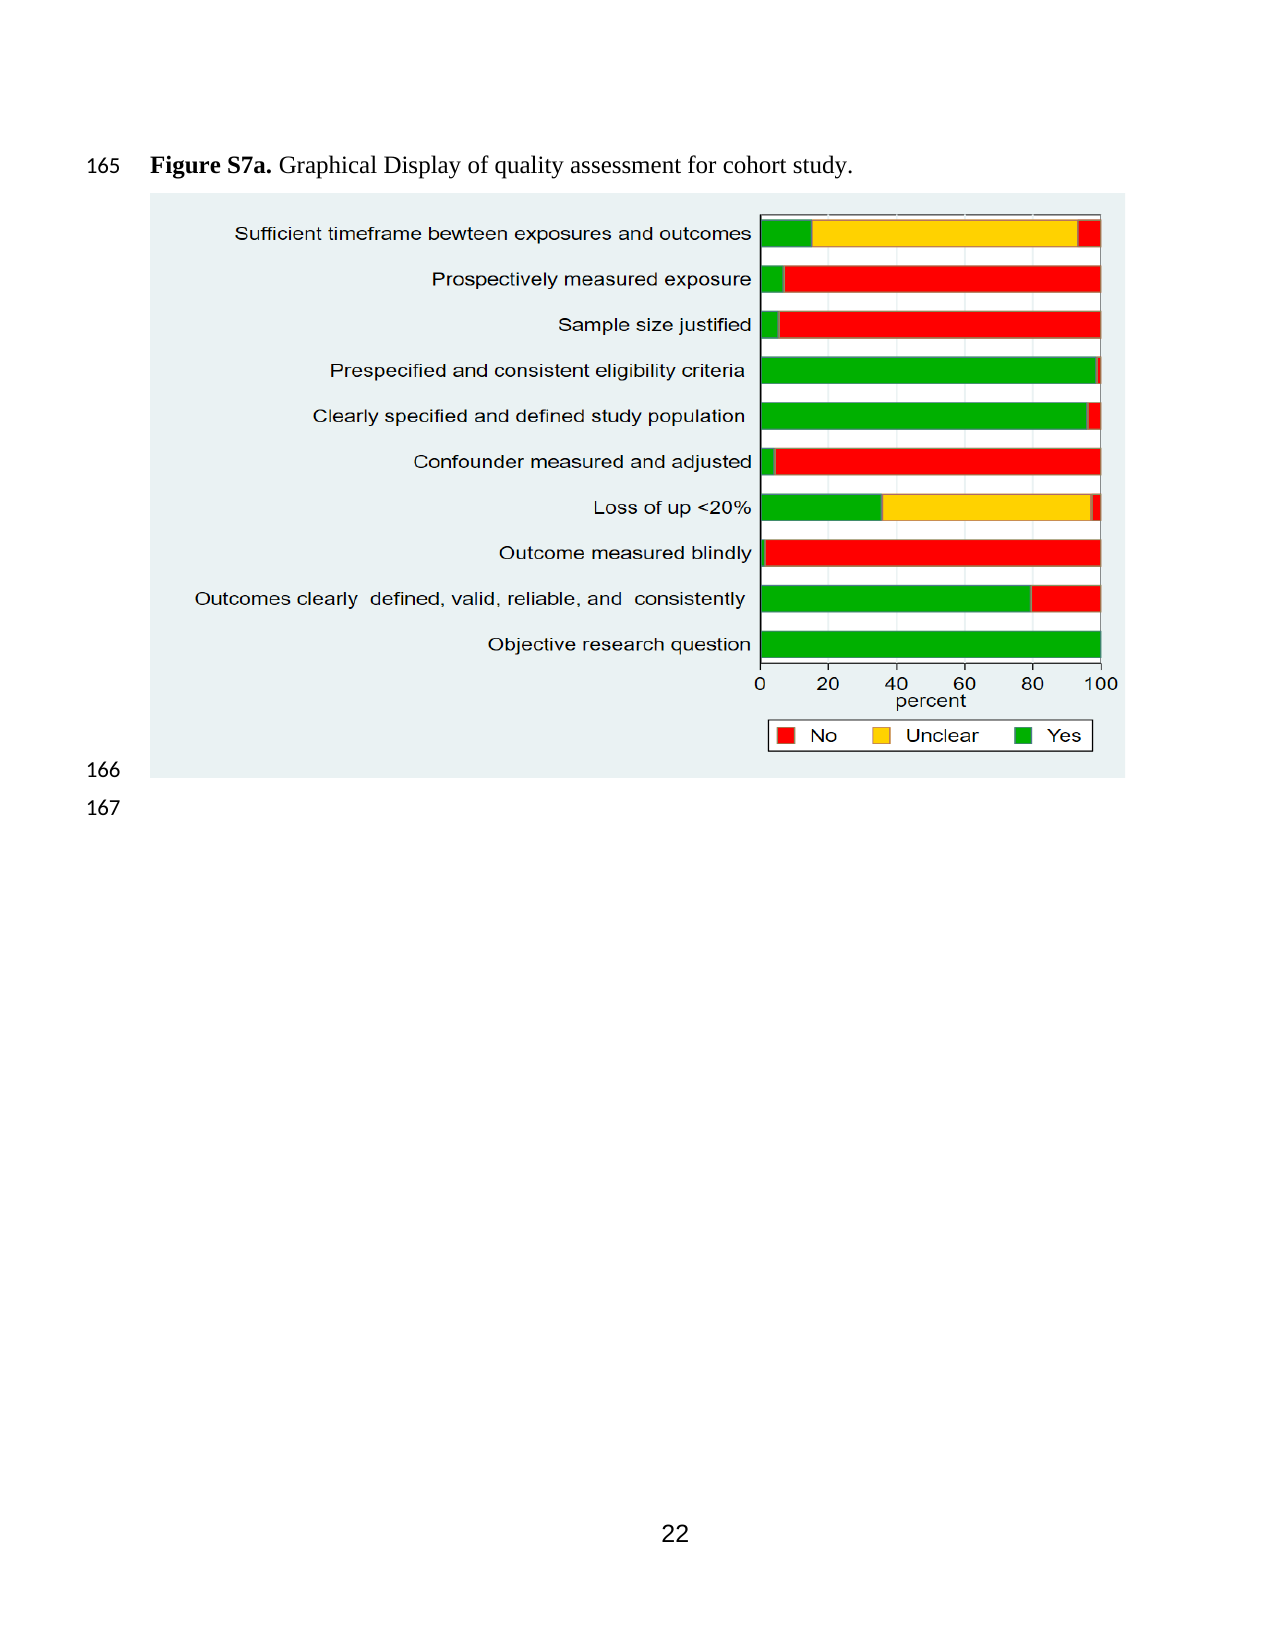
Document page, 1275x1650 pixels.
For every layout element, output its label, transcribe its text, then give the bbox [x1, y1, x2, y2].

picture [150, 193, 1125, 778]
text Figure S7a. Graphical Display of quality assessment for cohort study. [150, 150, 1125, 179]
